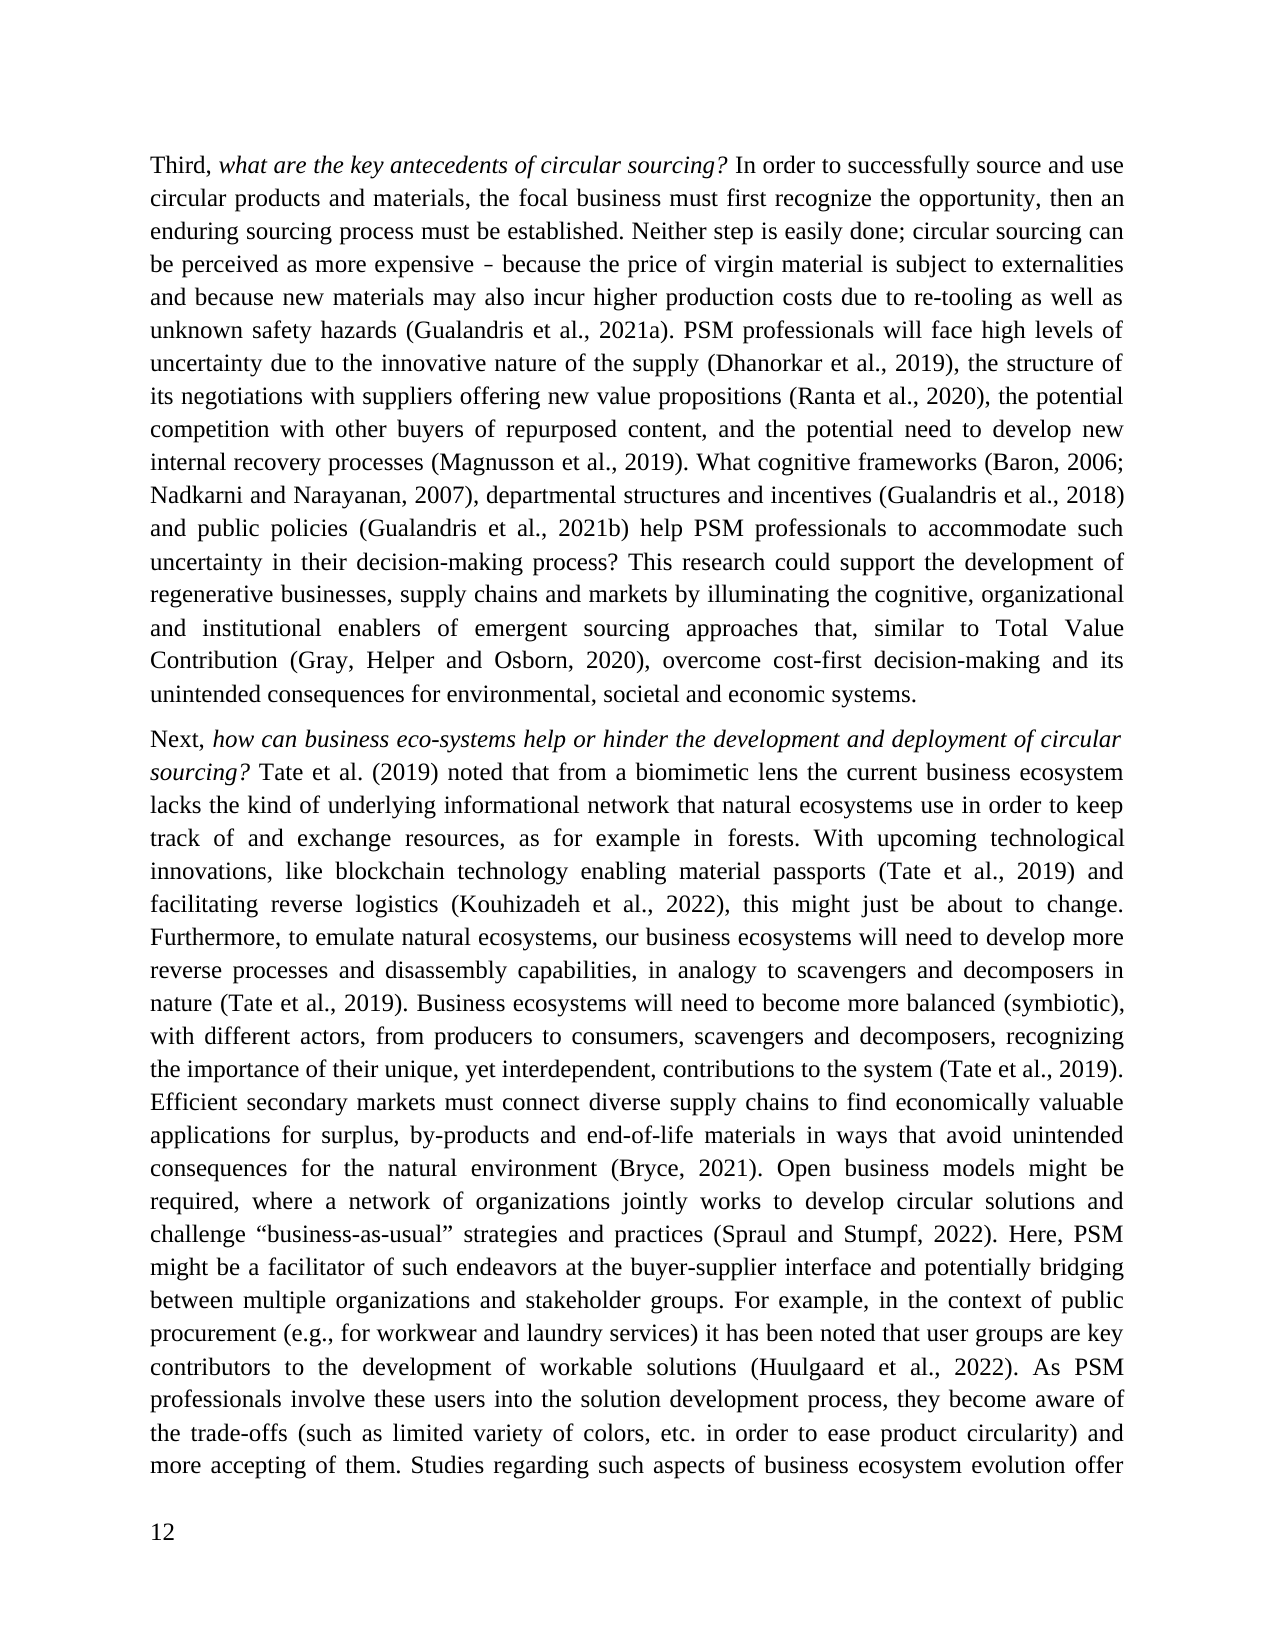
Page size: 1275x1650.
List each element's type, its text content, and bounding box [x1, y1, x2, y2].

text Third, what are the key antecedents of circular sourcing? In order to successfully source and use circular products and materials, the focal business must first recognize the opportunity, then an enduring sourcing process must be established. Neither step is easily done; circular sourcing can be perceived as more expensive – because the price of virgin material is subject to externalities and because new materials may also incur higher production costs due to re-tooling as well as unknown safety hazards (Gualandris et al., 2021a). PSM professionals will face high levels of uncertainty due to the innovative nature of the supply (Dhanorkar et al., 2019), the structure of its negotiations with suppliers offering new value propositions (Ranta et al., 2020), the potential competition with other buyers of repurposed content, and the potential need to develop new internal recovery processes (Magnusson et al., 2019). What cognitive frameworks (Baron, 2006; Nadkarni and Narayanan, 2007), departmental structures and incentives (Gualandris et al., 2018) and public policies (Gualandris et al., 2021b) help PSM professionals to accommodate such uncertainty in their decision-making process? This research could support the development of regenerative businesses, supply chains and markets by illuminating the cognitive, organizational and institutional enablers of emergent sourcing approaches that, similar to Total Value Contribution (Gray, Helper and Osborn, 2020), overcome cost-first decision-making and its unintended consequences for environmental, societal and economic systems. [150, 150, 1125, 707]
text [150, 724, 1125, 1479]
